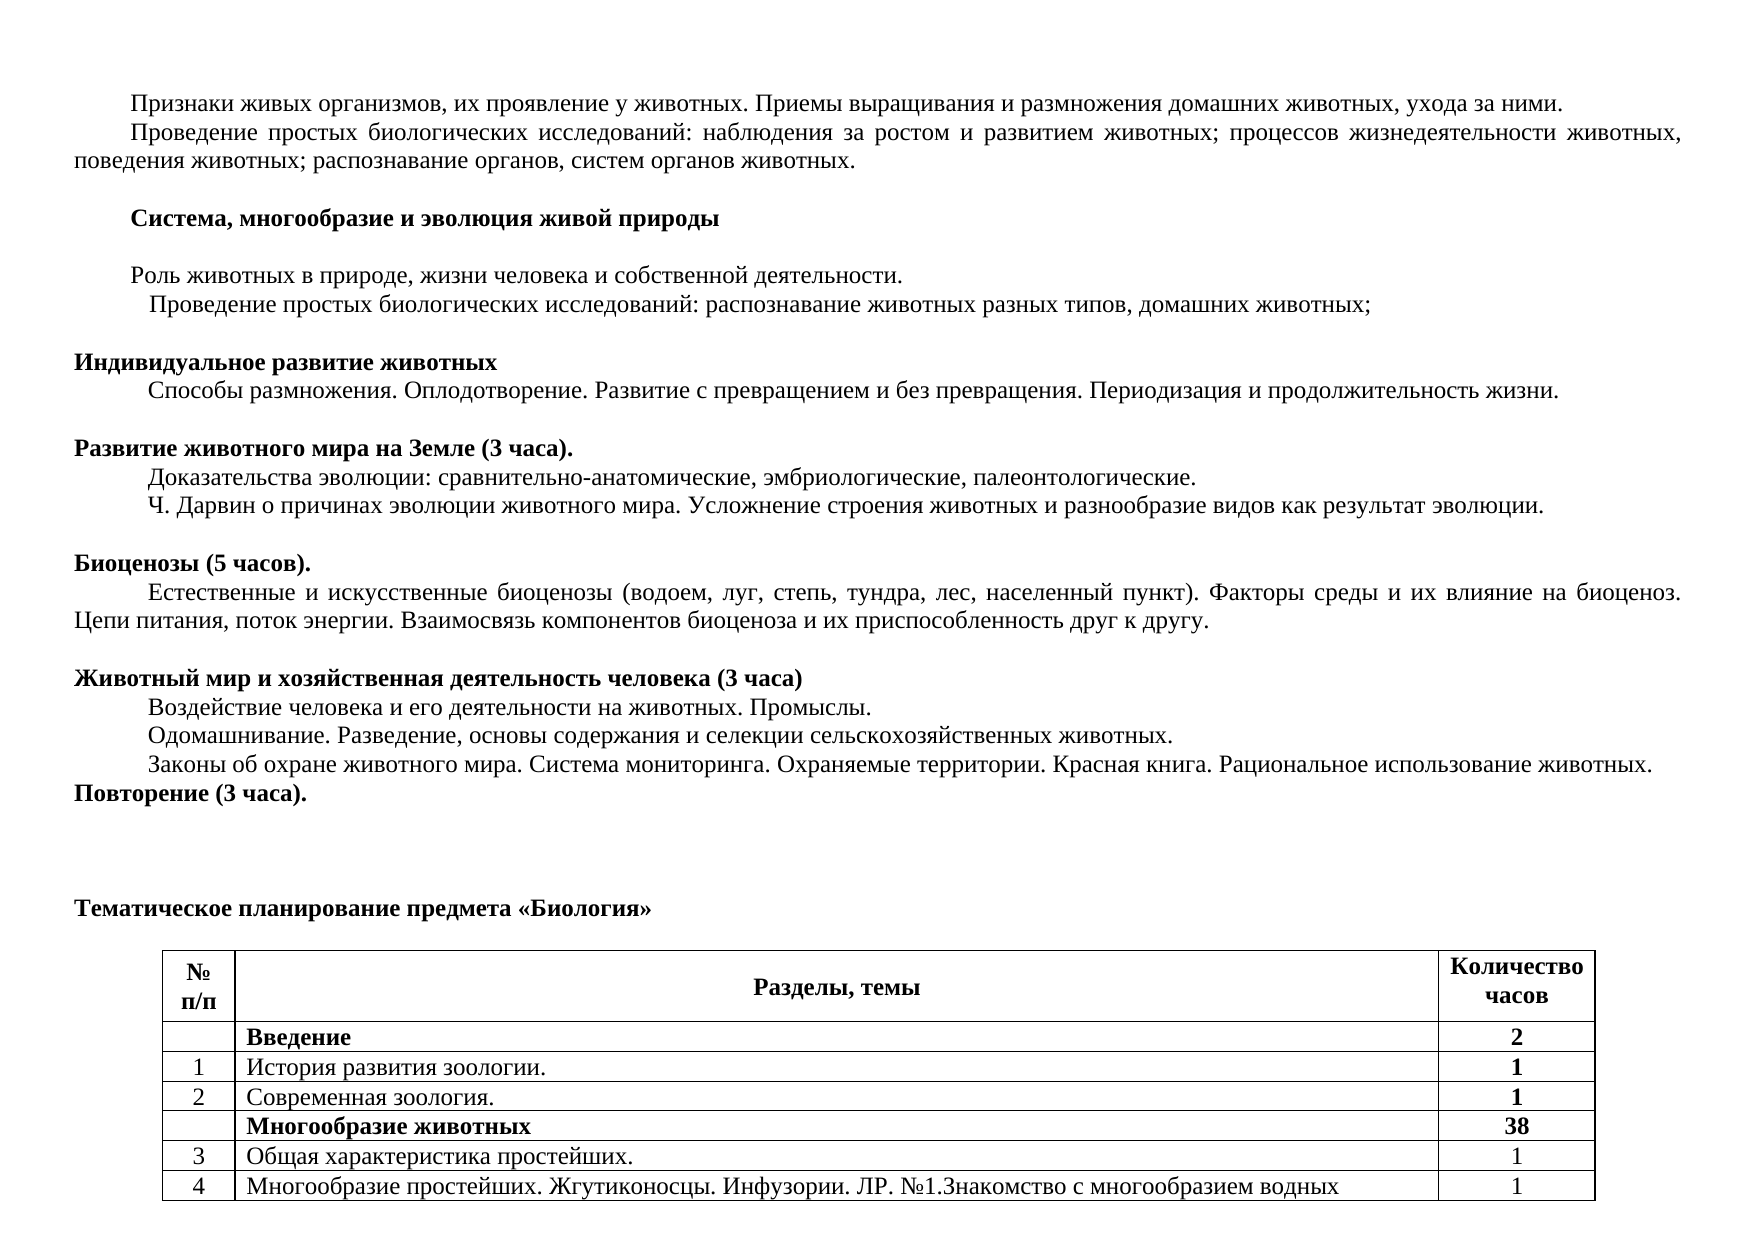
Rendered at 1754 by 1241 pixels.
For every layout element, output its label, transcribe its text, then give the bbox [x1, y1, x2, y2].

table_header № п/п [163, 951, 234, 1021]
text Способы размножения. Оплодотворение. Развитие с превращением и без превращения. Периодизация и продолжительность жизни. [74, 375, 1683, 404]
text Проведение простых биологических исследований: наблюдения за ростом и развитием животных; процессов жизнедеятельности животных, поведения животных; распознавание органов, систем органов животных. [74, 117, 1683, 174]
text Доказательства эволюции: сравнительно-анатомические, эмбриологические, палеонтологические. [74, 462, 1683, 490]
table_cell 1 [163, 1052, 234, 1081]
text Тематическое планирование предмета «Биология» [74, 893, 1683, 922]
table_cell Общая характеристика простейших. [236, 1141, 1438, 1170]
text Ч. Дарвин о причинах эволюции животного мира. Усложнение строения животных и разнообразие видов как результат эволюции. [74, 490, 1683, 519]
text Одомашнивание. Разведение, основы содержания и селекции сельскохозяйственных животных. [74, 720, 1683, 749]
text Естественные и искусственные биоценозы (водоем, луг, степь, тундра, лес, населенный пункт). Факторы среды и их влияние на биоценоз. Цепи питания, поток энергии. Взаимосвязь компонентов биоценоза и их приспособленность друг к другу. [74, 577, 1683, 634]
text Законы об охране животного мира. Система мониторинга. Охраняемые территории. Красная книга. Рациональное использование животных. [74, 749, 1683, 778]
text Повторение (3 часа). [74, 778, 1683, 807]
table_cell Введение [236, 1022, 1438, 1051]
text Животный мир и хозяйственная деятельность человека (3 часа) [74, 663, 1683, 692]
table_header Количество часов [1439, 951, 1594, 1021]
table_cell 1 [1439, 1082, 1594, 1110]
text Развитие животного мира на Земле (3 часа). [74, 433, 1683, 462]
table_header Разделы, темы [236, 951, 1438, 1021]
table_cell [163, 1111, 234, 1140]
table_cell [236, 1171, 1438, 1200]
text Признаки живых организмов, их проявление у животных. Приемы выращивания и размножения домашних животных, ухода за ними. [74, 88, 1683, 117]
table_cell 2 [1439, 1022, 1594, 1051]
table_cell 1 [1439, 1052, 1594, 1081]
table_cell История развития зоологии. [236, 1052, 1438, 1081]
table_cell 4 [163, 1171, 234, 1200]
table_cell 3 [163, 1141, 234, 1170]
table_cell Многообразие животных [236, 1111, 1438, 1140]
table_cell Современная зоология. [236, 1082, 1438, 1110]
text Система, многообразие и эволюция живой природы [74, 203, 1683, 232]
list Проведение простых биологических исследований: распознавание животных разных типов, домашних животных; [149, 289, 1683, 318]
text Биоценозы (5 часов). [74, 548, 1683, 577]
table_cell 38 [1439, 1111, 1594, 1140]
text Воздействие человека и его деятельности на животных. Промыслы. [74, 692, 1683, 720]
table_cell 1 [1439, 1141, 1594, 1170]
text Роль животных в природе, жизни человека и собственной деятельности. [74, 260, 1683, 289]
table_cell 1 [1439, 1171, 1594, 1200]
table_cell 2 [163, 1082, 234, 1110]
table_cell [163, 1022, 234, 1051]
text Индивидуальное развитие животных [74, 347, 1683, 375]
